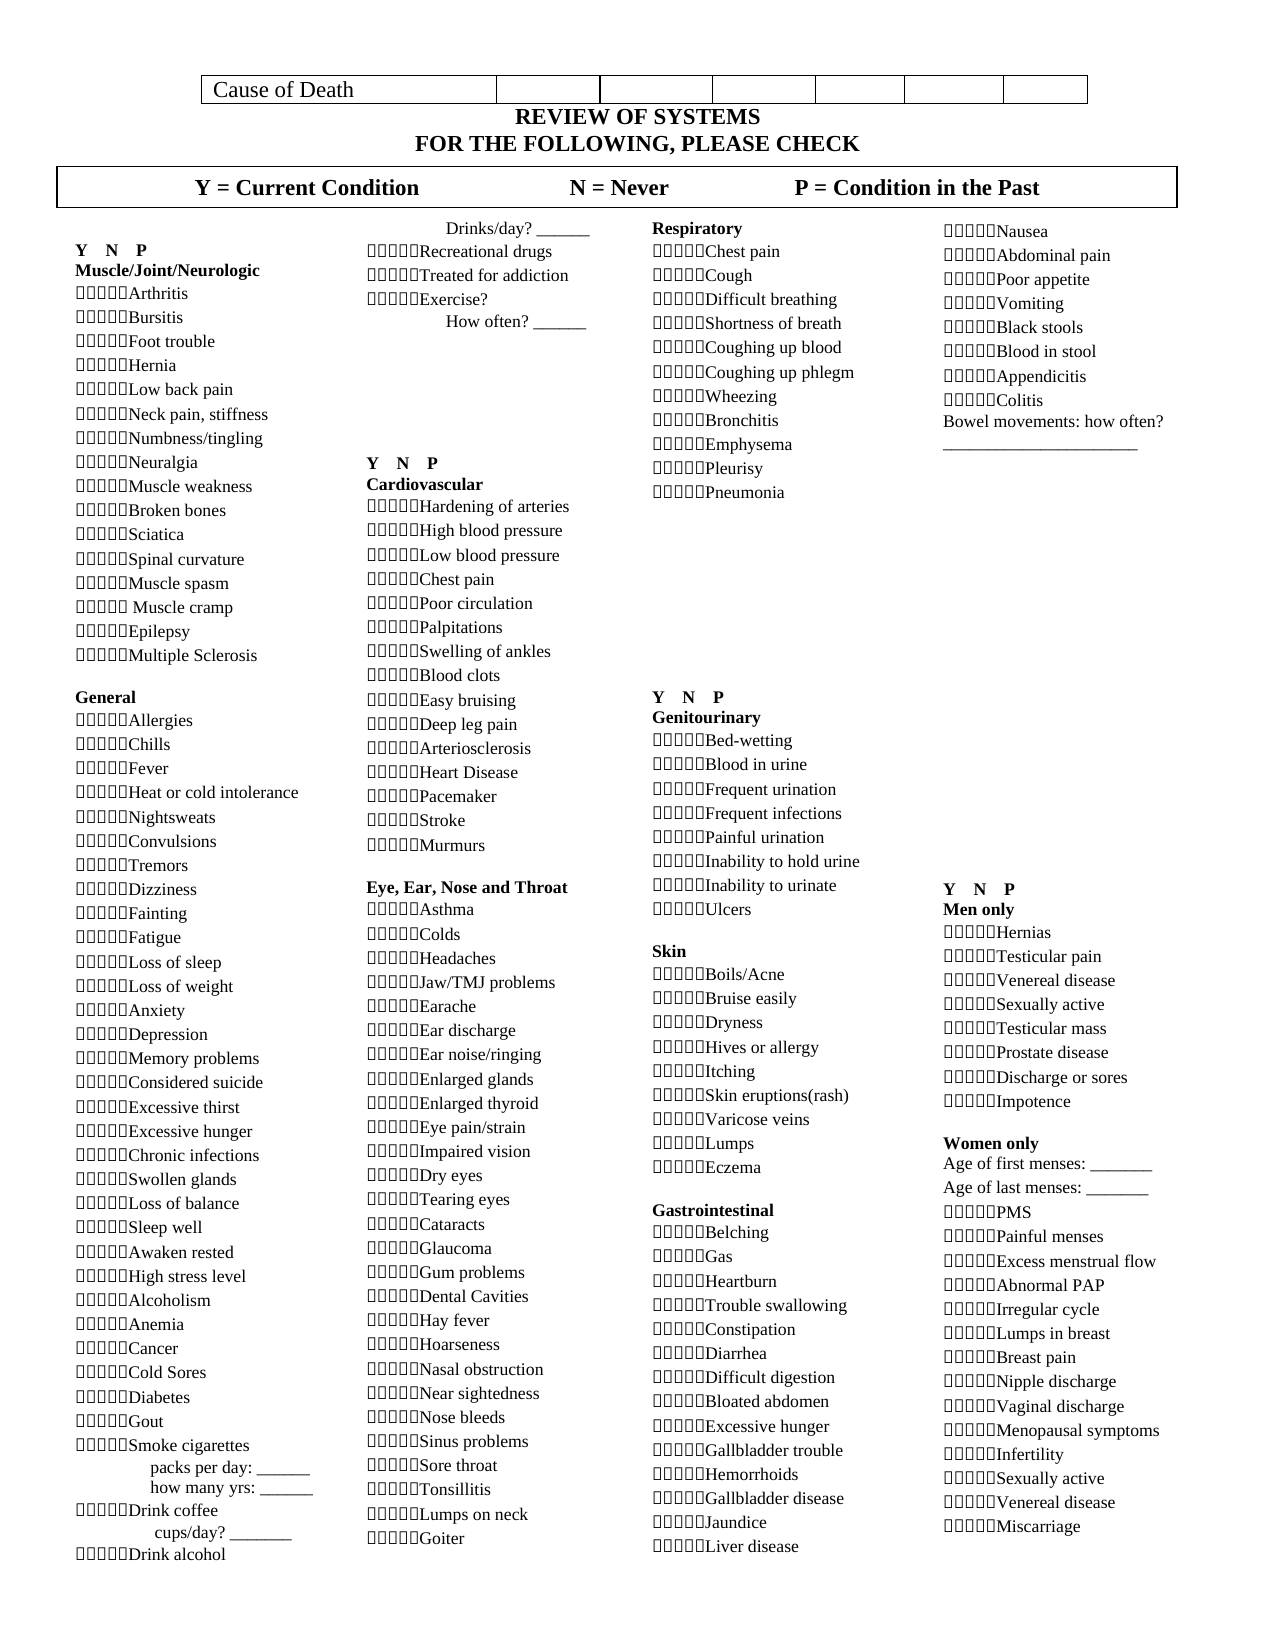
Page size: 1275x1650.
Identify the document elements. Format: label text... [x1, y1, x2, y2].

text Chills [75, 732, 330, 756]
text Bruise easily [652, 986, 907, 1010]
text Age of first menses: _______ [943, 1153, 1200, 1173]
text Excess menstrual flow [943, 1248, 1200, 1272]
text Deep leg pain [366, 711, 616, 735]
text Frequent urination [652, 776, 907, 800]
text Lumps in breast [943, 1321, 1200, 1345]
text Low blood pressure [366, 542, 616, 566]
text Ear discharge [366, 1018, 616, 1042]
text Asthma [366, 897, 616, 921]
text Murmurs [366, 832, 616, 856]
text Excessive hunger [652, 1413, 907, 1437]
text Swollen glands [75, 1167, 330, 1191]
text Recreational drugs [366, 238, 616, 262]
text Epilepsy [75, 618, 330, 643]
text Vaginal discharge [943, 1393, 1200, 1417]
text Gallbladder disease [652, 1486, 907, 1510]
table_cell [816, 76, 904, 102]
text Hives or allergy [652, 1034, 907, 1058]
text Sleep well [75, 1215, 330, 1239]
text Colds [366, 921, 616, 945]
text  Muscle cramp [75, 594, 330, 618]
text Y N P [943, 878, 1200, 899]
text Sexually active [943, 992, 1200, 1016]
text Testicular mass [943, 1016, 1200, 1040]
text Sinus problems [366, 1428, 616, 1453]
text Testicular pain [943, 943, 1200, 967]
text Loss of balance [75, 1191, 330, 1215]
text Neuralgia [75, 449, 330, 473]
text Jaundice [652, 1510, 907, 1534]
text Treated for addiction [366, 262, 616, 287]
text Genitourinary [652, 707, 907, 728]
text Eye pain/strain [366, 1114, 616, 1138]
text Tremors [75, 852, 330, 877]
text Impaired vision [366, 1138, 616, 1163]
text Anxiety [75, 997, 330, 1022]
text Hay fever [366, 1308, 616, 1332]
text Diarrhea [652, 1341, 907, 1365]
text Bursitis [75, 304, 330, 328]
text Drink alcohol [75, 1542, 330, 1566]
table_cell [905, 76, 1003, 102]
text Spinal curvature [75, 546, 330, 570]
text Nightsweats [75, 804, 348, 828]
text Coughing up blood [652, 335, 907, 359]
text Bed-wetting [652, 728, 907, 752]
text General [75, 687, 330, 707]
text Sciatica [75, 522, 330, 546]
text Nose bleeds [366, 1404, 616, 1428]
text Loss of weight [75, 973, 330, 997]
text Heat or cold intolerance [75, 780, 330, 804]
text Goiter [366, 1525, 616, 1549]
text Diabetes [75, 1384, 330, 1408]
text Drinks/day? ______ [366, 208, 616, 238]
text Excessive hunger [75, 1118, 330, 1142]
text Bowel movements: how often? [943, 411, 1200, 432]
text Alcoholism [75, 1287, 330, 1312]
text Emphysema [652, 432, 907, 456]
text Smoke cigarettes [75, 1432, 330, 1457]
text Varicose veins [652, 1107, 907, 1131]
text Pacemaker [366, 784, 616, 808]
text Broken bones [75, 498, 330, 522]
text Multiple Sclerosis [75, 643, 330, 667]
text Tearing eyes [366, 1187, 616, 1211]
text REVIEW OF SYSTEMS [75, 103, 1200, 130]
text Gum problems [366, 1259, 616, 1283]
text Blood in urine [652, 752, 907, 776]
text packs per day: ______ [75, 1457, 330, 1477]
text Colitis [943, 387, 1200, 411]
text Gout [75, 1408, 330, 1432]
text Y N P [366, 453, 616, 473]
text Abdominal pain [943, 242, 1200, 266]
text Venereal disease [943, 967, 1200, 992]
table_cell [497, 76, 599, 102]
text Jaw/TMJ problems [366, 969, 616, 993]
text Enlarged thyroid [366, 1090, 616, 1114]
text Y N P [652, 687, 907, 707]
text Hernias [943, 919, 1200, 943]
text Depression [75, 1022, 330, 1046]
text Considered suicide [75, 1070, 330, 1094]
text cups/day? _______ [75, 1521, 330, 1542]
text Difficult digestion [652, 1365, 907, 1389]
text Eye, Ear, Nose and Throat [366, 876, 616, 897]
text Men only [943, 899, 1200, 919]
text Appendicitis [943, 363, 1200, 387]
text Inability to hold urine [652, 848, 907, 873]
text FOR THE FOLLOWING, PLEASE CHECK [75, 130, 1200, 156]
text High stress level [75, 1263, 330, 1287]
text Discharge or sores [943, 1064, 1200, 1088]
text Venereal disease [943, 1490, 1200, 1514]
text Nasal obstruction [366, 1356, 616, 1380]
text Bloated abdomen [652, 1389, 907, 1413]
text Dental Cavities [366, 1283, 616, 1308]
text Hernia [75, 353, 330, 377]
text Itching [652, 1058, 907, 1082]
text Impotence [943, 1088, 1200, 1112]
text Dryness [652, 1010, 907, 1034]
text Infertility [943, 1441, 1200, 1466]
text Numbness/tingling [75, 425, 330, 449]
text Y N P [75, 239, 330, 260]
text Painful menses [943, 1224, 1200, 1248]
text Inability to urinate [652, 873, 907, 897]
text Hardening of arteries [366, 494, 616, 518]
text Belching [652, 1220, 907, 1244]
table_cell [1004, 76, 1087, 102]
text Menopausal symptoms [943, 1417, 1200, 1441]
text Sexually active [943, 1466, 1200, 1490]
text Women only [943, 1133, 1200, 1153]
text Eczema [652, 1155, 907, 1179]
text Painful urination [652, 824, 907, 848]
text Dry eyes [366, 1163, 616, 1187]
text Blood clots [366, 663, 616, 687]
text High blood pressure [366, 518, 616, 542]
text Blood in stool [943, 339, 1200, 363]
text Muscle weakness [75, 473, 330, 498]
text Abnormal PAP [943, 1272, 1200, 1296]
text Awaken rested [75, 1239, 330, 1263]
text Cataracts [366, 1211, 616, 1235]
text Gas [652, 1244, 907, 1268]
text How often? ______ [366, 311, 616, 331]
text Gastrointestinal [652, 1199, 907, 1220]
text Breast pain [943, 1345, 1200, 1369]
text Bronchitis [652, 407, 907, 432]
text Ulcers [652, 897, 907, 921]
text Enlarged glands [366, 1066, 616, 1090]
text Miscarriage [943, 1514, 1200, 1538]
text Lumps on neck [366, 1501, 616, 1525]
text Heart Disease [366, 759, 616, 784]
text Fatigue [75, 925, 330, 949]
text Irregular cycle [943, 1296, 1200, 1321]
text Liver disease [652, 1534, 907, 1558]
text Loss of sleep [75, 949, 330, 973]
text Muscle spasm [75, 570, 330, 594]
text PMS [943, 1200, 1200, 1224]
text Palpitations [366, 614, 616, 639]
text Constipation [652, 1316, 907, 1341]
text Ear noise/ringing [366, 1042, 616, 1066]
text Sore throat [366, 1453, 616, 1477]
text Stroke [366, 808, 616, 832]
text Skin eruptions(rash) [652, 1082, 907, 1107]
text Fainting [75, 901, 330, 925]
text Easy bruising [366, 687, 616, 711]
text Near sightedness [366, 1380, 616, 1404]
text Vomiting [943, 291, 1200, 315]
text Fever [75, 756, 330, 780]
text Boils/Acne [652, 962, 907, 986]
text Low back pain [75, 377, 330, 401]
text Convulsions [75, 828, 330, 852]
text Chronic infections [75, 1142, 330, 1167]
text Age of last menses: _______ [943, 1176, 1200, 1197]
text Allergies [75, 707, 330, 732]
text Trouble swallowing [652, 1292, 907, 1316]
text Excessive thirst [75, 1094, 330, 1118]
text Memory problems [75, 1046, 330, 1070]
text Hemorrhoids [652, 1461, 907, 1486]
text Tonsillitis [366, 1477, 616, 1501]
text Dizziness [75, 877, 330, 901]
text Frequent infections [652, 800, 907, 824]
text Skin [652, 941, 907, 962]
text Respiratory [652, 208, 907, 238]
text Earache [366, 993, 616, 1018]
text Gallbladder trouble [652, 1437, 907, 1461]
text Heartburn [652, 1268, 907, 1292]
text Lumps [652, 1131, 907, 1155]
text Neck pain, stiffness [75, 401, 330, 425]
text Headaches [366, 945, 616, 969]
text Cough [652, 262, 907, 287]
text Glaucoma [366, 1235, 616, 1259]
text Black stools [943, 315, 1200, 339]
text Wheezing [652, 383, 907, 407]
text Nipple discharge [943, 1369, 1200, 1393]
text Prostate disease [943, 1040, 1200, 1064]
table_cell [601, 76, 712, 102]
text Cold Sores [75, 1360, 330, 1384]
text Chest pain [366, 566, 616, 590]
table_cell [713, 76, 815, 102]
table_cell Cause of Death [202, 76, 496, 102]
text Pneumonia [652, 480, 907, 504]
text how many yrs: ______ [75, 1477, 330, 1497]
text Cardiovascular [366, 473, 616, 494]
text Coughing up phlegm [652, 359, 907, 383]
text Exercise? [366, 287, 616, 311]
text Nausea [943, 156, 1200, 242]
text Drink coffee [75, 1497, 330, 1521]
text Swelling of ankles [366, 639, 616, 663]
text Shortness of breath [652, 311, 907, 335]
text Poor appetite [943, 266, 1200, 291]
text ______________________ [943, 432, 1200, 452]
text Difficult breathing [652, 287, 907, 311]
text Cancer [75, 1336, 330, 1360]
text Hoarseness [366, 1332, 616, 1356]
text Foot trouble [75, 328, 330, 353]
text Arteriosclerosis [366, 735, 616, 759]
text Anemia [75, 1312, 330, 1336]
text Poor circulation [366, 590, 616, 614]
text Muscle/Joint/Neurologic [75, 260, 330, 280]
text Arthritis [75, 280, 330, 304]
text Chest pain [652, 238, 907, 262]
text Pleurisy [652, 456, 907, 480]
